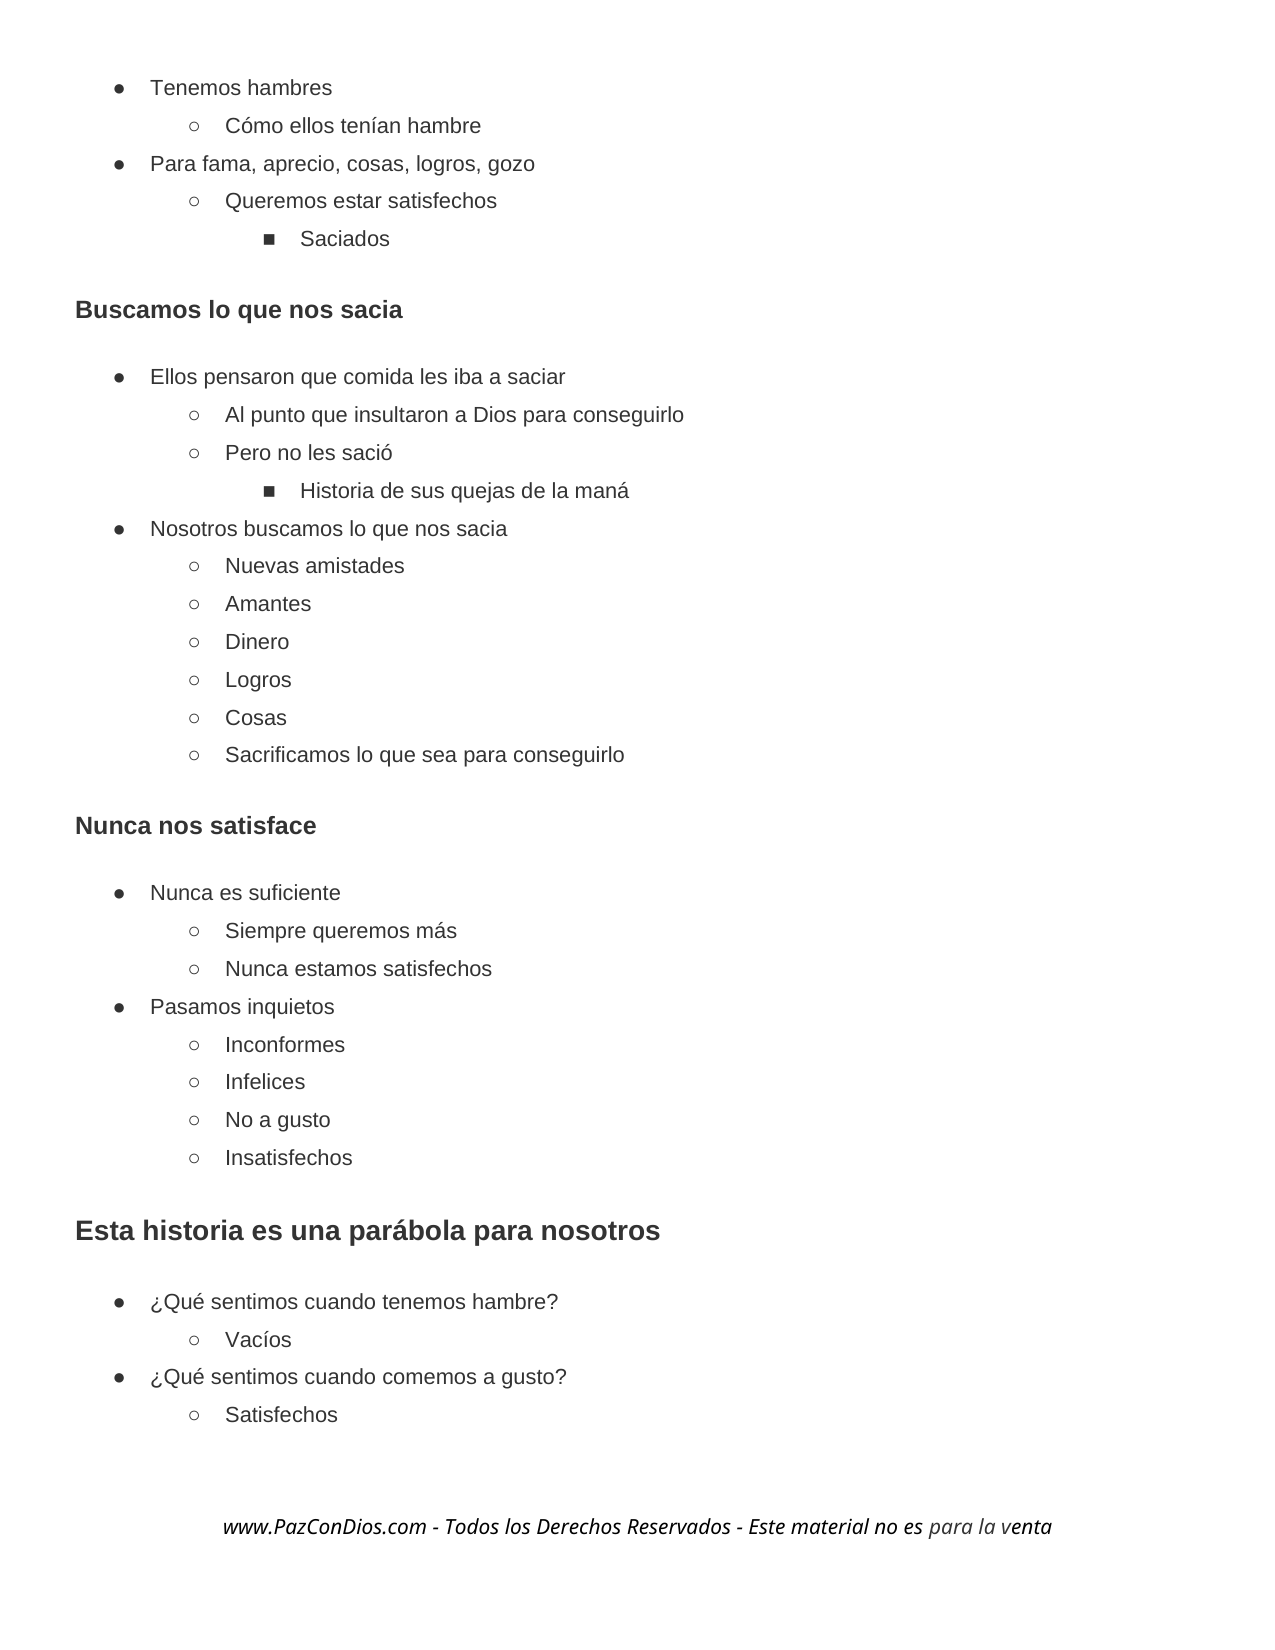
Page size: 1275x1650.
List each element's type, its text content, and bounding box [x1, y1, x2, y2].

list Inconformes [187, 1031, 1200, 1057]
list Para fama, aprecio, cosas, logros, gozo [112, 151, 1200, 176]
list Dinero [187, 629, 1200, 654]
list Infelices [187, 1069, 1200, 1094]
list Amantes [187, 591, 1200, 616]
list Logros [187, 667, 1200, 692]
list Siempre queremos más [187, 918, 1200, 943]
list Tenemos hambres [112, 75, 1200, 100]
list Nosotros buscamos lo que nos sacia [112, 515, 1200, 541]
list Historia de sus quejas de la maná [262, 478, 1200, 503]
list Cosas [187, 704, 1200, 730]
subtitle Nunca nos satisface [75, 811, 1200, 840]
subtitle Esta historia es una parábola para nosotros [75, 1214, 1200, 1246]
list Sacrificamos lo que sea para conseguirlo [187, 742, 1200, 767]
list Ellos pensaron que comida les iba a saciar [112, 364, 1200, 389]
list Nunca es suficiente [112, 880, 1200, 905]
list Saciados [262, 226, 1200, 251]
list Al punto que insultaron a Dios para conseguirlo [187, 402, 1200, 427]
list Vacíos [187, 1326, 1200, 1352]
list Nuevas amistades [187, 553, 1200, 578]
list ¿Qué sentimos cuando tenemos hambre? [112, 1289, 1200, 1314]
list ¿Qué sentimos cuando comemos a gusto? [112, 1364, 1200, 1389]
list Insatisfechos [187, 1145, 1200, 1170]
list Cómo ellos tenían hambre [187, 113, 1200, 138]
subtitle Buscamos lo que nos sacia [75, 295, 1200, 324]
list No a gusto [187, 1107, 1200, 1132]
list Nunca estamos satisfechos [187, 956, 1200, 981]
list Satisfechos [187, 1402, 1200, 1427]
list Queremos estar satisfechos [187, 188, 1200, 214]
list Pasamos inquietos [112, 994, 1200, 1019]
list Pero no les sació [187, 440, 1200, 465]
